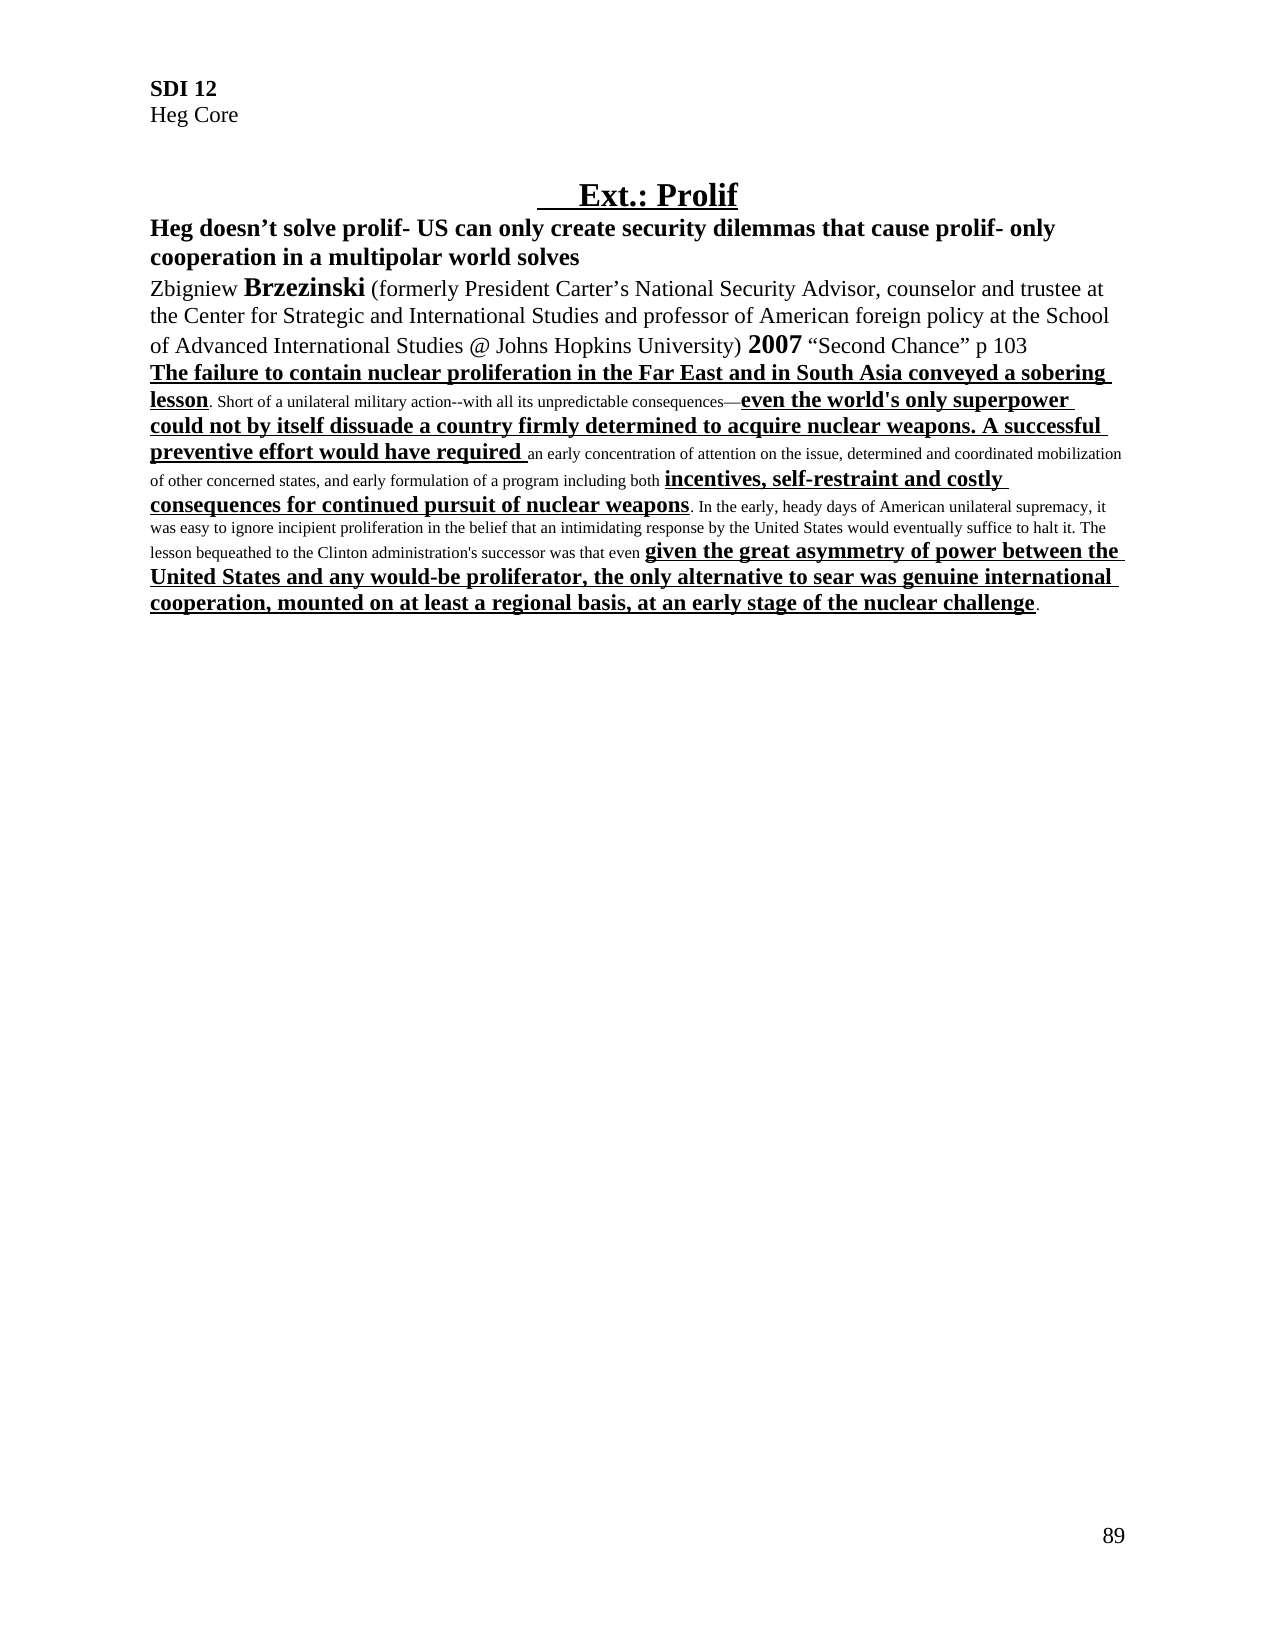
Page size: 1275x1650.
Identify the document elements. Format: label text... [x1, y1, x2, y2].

text Zbigniew Brzezinski (formerly President Carter’s National Security Advisor, counselor and trustee at the Center for Strategic and International Studies and professor of American foreign policy at the School of Advanced International Studies @ Johns Hopkins University) 2007 “Second Chance” p 103 [150, 271, 1125, 359]
text The failure to contain nuclear proliferation in the Far East and in South Asia conveyed a sobering lesson. Short of a unilateral military action--with all its unpredictable consequences—even the world's only superpower could not by itself dissuade a country firmly determined to acquire nuclear weapons. A successful preventive effort would have required an early concentration of attention on the issue, determined and coordinated mobilization of other concerned states, and early formulation of a program including both incentives, self-restraint and costly consequences for continued pursuit of nuclear weapons. In the early, heady days of American unilateral supremacy, it was easy to ignore incipient proliferation in the belief that an intimidating response by the United States would eventually suffice to halt it. The lesson bequeathed to the Clinton administration's successor was that even given the great asymmetry of power between the United States and any would-be proliferator, the only alternative to sear was genuine international cooperation, mounted on at least a regional basis, at an early stage of the nuclear challenge. [150, 359, 1125, 616]
subtitle Ext.: Prolif [150, 175, 1125, 213]
text Heg doesn’t solve prolif- US can only create security dilemmas that cause prolif- only cooperation in a multipolar world solves [150, 213, 1125, 271]
